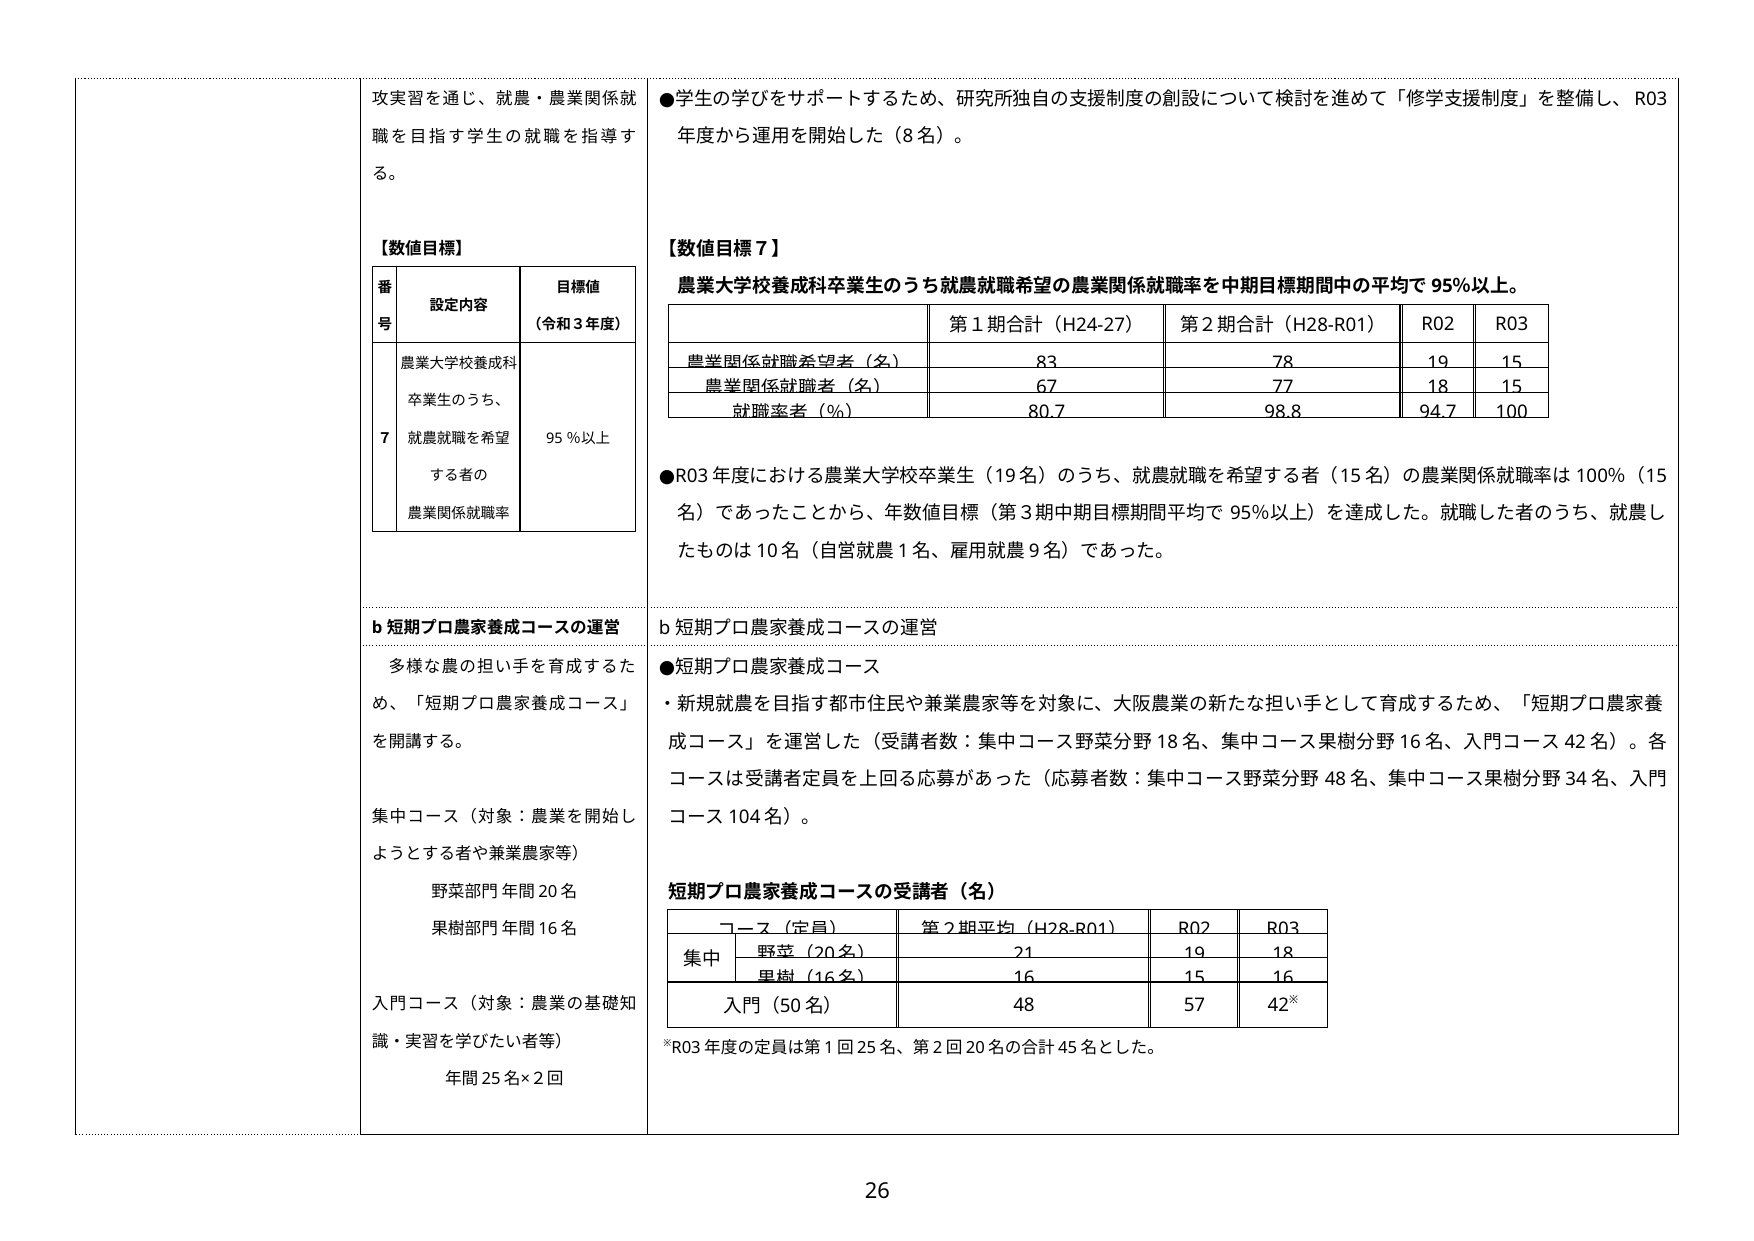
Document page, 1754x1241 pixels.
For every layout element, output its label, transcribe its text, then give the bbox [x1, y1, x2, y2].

table_cell ●短期プロ農家養成コース ・新規就農を目指す都市住民や兼業農家等を対象に、大阪農業の新たな担い手として育成するため、「短期プロ農家養成コース」を運営した（受講者数：集中コース野菜分野18名、集中コース果樹分野16名、入門コース42名）。各コースは受講者定員を上回る応募があった（応募者数：集中コース野菜分野48名、集中コース果樹分野34名、入門コース104名）。 短期プロ農家養成コースの受講者（名） ※R03年度の定員は第1回25名、第2回20名の合計45名とした。 [648, 645, 1678, 1134]
table_cell b 短期プロ農家養成コースの運営 [648, 607, 1678, 645]
table_cell 多様な農の担い手を育成するため、「短期プロ農家養成コース」を開講する。 集中コース（対象：農業を開始しようとする者や兼業農家等） 野菜部門 年間20名 果樹部門 年間16名 入門コース（対象：農業の基礎知識・実習を学びたい者等） 年間25名×２回 [361, 645, 647, 1134]
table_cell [648, 78, 1678, 607]
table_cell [361, 78, 647, 607]
table_cell b 短期プロ農家養成コースの運営 [361, 607, 647, 645]
